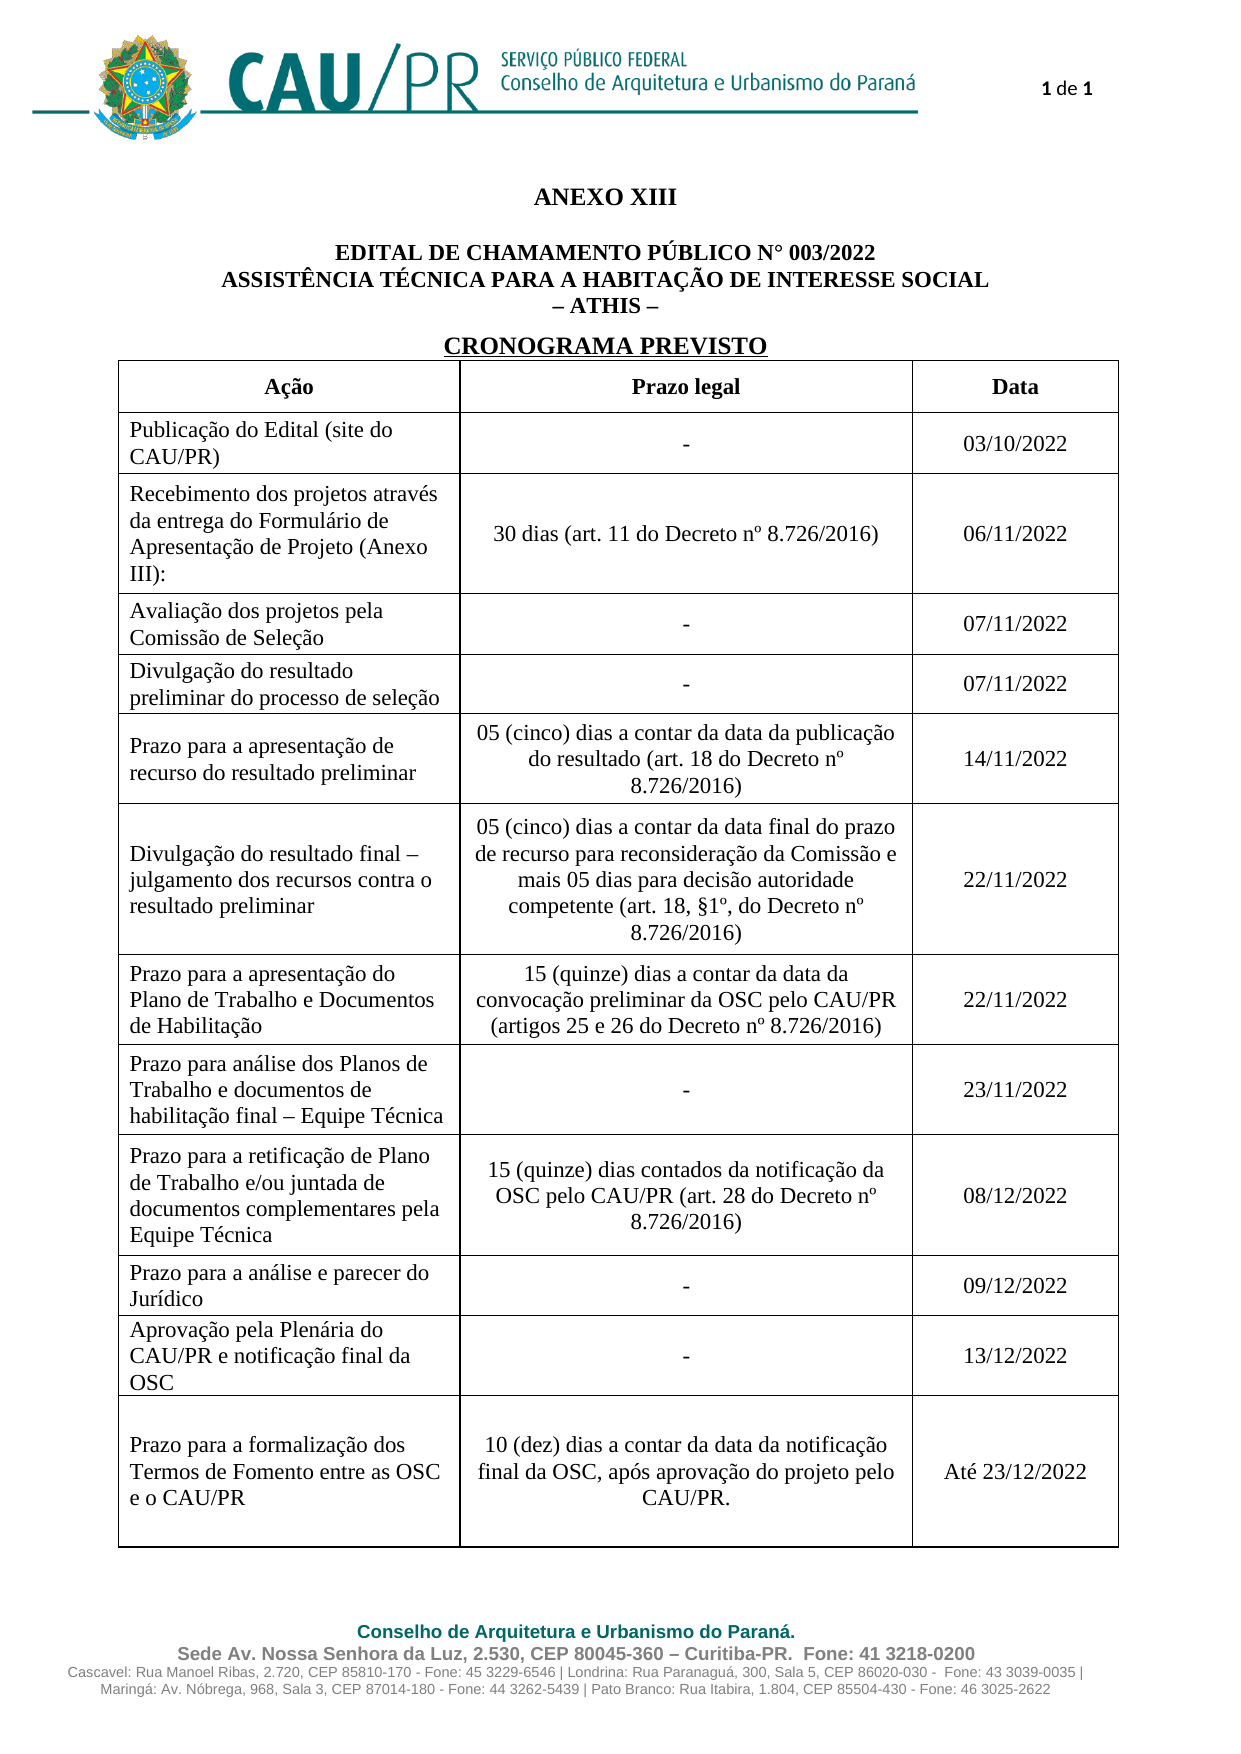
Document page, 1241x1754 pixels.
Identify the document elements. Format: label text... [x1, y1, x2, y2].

table_cell 15 (quinze) dias a contar da data da convocação preliminar da OSC pelo CAU/PR (artigos 25 e 26 do Decreto nº 8.726/2016) [461, 955, 912, 1043]
table_cell Prazo para a formalização dos Termos de Fomento entre as OSC e o CAU/PR [119, 1396, 459, 1546]
table_cell Aprovação pela Plenária do CAU/PR e notificação final da OSC [119, 1316, 459, 1395]
table_cell - [461, 594, 912, 653]
table_header Prazo legal [461, 361, 912, 412]
text ASSISTÊNCIA TÉCNICA PARA A HABITAÇÃO DE INTERESSE SOCIAL [118, 266, 1092, 292]
table_cell - [461, 413, 912, 473]
table_cell - [461, 1045, 912, 1134]
table_cell 13/12/2022 [913, 1316, 1118, 1395]
table_cell 14/11/2022 [913, 714, 1118, 803]
text ANEXO XIII [118, 182, 1092, 211]
table_cell 09/12/2022 [913, 1256, 1118, 1315]
table_cell 22/11/2022 [913, 955, 1118, 1043]
table_header Ação [119, 361, 459, 412]
table_cell Até 23/12/2022 [913, 1396, 1118, 1546]
table_cell Prazo para análise dos Planos de Trabalho e documentos de habilitação final – Equipe Técnica [119, 1045, 459, 1134]
table_cell 08/12/2022 [913, 1135, 1118, 1255]
table_cell Divulgação do resultado preliminar do processo de seleção [119, 655, 459, 713]
table_cell Divulgação do resultado final – julgamento dos recursos contra o resultado preliminar [119, 804, 459, 954]
table_cell 23/11/2022 [913, 1045, 1118, 1134]
table_cell - [461, 1256, 912, 1315]
table_cell Prazo para a apresentação de recurso do resultado preliminar [119, 714, 459, 803]
table_cell Publicação do Edital (site do CAU/PR) [119, 413, 459, 473]
table_cell Prazo para a apresentação do Plano de Trabalho e Documentos de Habilitação [119, 955, 459, 1043]
table_cell 05 (cinco) dias a contar da data da publicação do resultado (art. 18 do Decreto nº 8.726/2016) [461, 714, 912, 803]
table_cell 10 (dez) dias a contar da data da notificação final da OSC, após aprovação do projeto pelo CAU/PR. [461, 1396, 912, 1546]
table_cell Avaliação dos projetos pela Comissão de Seleção [119, 594, 459, 653]
table_cell Recebimento dos projetos através da entrega do Formulário de Apresentação de Projeto (Anexo III): [119, 474, 459, 593]
table_header Data [913, 361, 1118, 412]
picture [32, 35, 918, 140]
table_cell Prazo para a análise e parecer do Jurídico [119, 1256, 459, 1315]
table_cell 06/11/2022 [913, 474, 1118, 593]
table_cell Prazo para a retificação de Plano de Trabalho e/ou juntada de documentos complementares pela Equipe Técnica [119, 1135, 459, 1255]
table_cell 05 (cinco) dias a contar da data final do prazo de recurso para reconsideração da Comissão e mais 05 dias para decisão autoridade competente (art. 18, §1º, do Decreto nº 8.726/2016) [461, 804, 912, 954]
text CRONOGRAMA PREVISTO [118, 331, 1092, 360]
text EDITAL DE CHAMAMENTO PÚBLICO N° 003/2022 [118, 239, 1092, 266]
table_cell 22/11/2022 [913, 804, 1118, 954]
text – ATHIS – [118, 292, 1092, 318]
table_cell - [461, 655, 912, 713]
table_cell 07/11/2022 [913, 655, 1118, 713]
table_cell 30 dias (art. 11 do Decreto nº 8.726/2016) [461, 474, 912, 593]
table_cell 15 (quinze) dias contados da notificação da OSC pelo CAU/PR (art. 28 do Decreto nº 8.726/2016) [461, 1135, 912, 1255]
table_cell - [461, 1316, 912, 1395]
table_cell 07/11/2022 [913, 594, 1118, 653]
table_cell 03/10/2022 [913, 413, 1118, 473]
